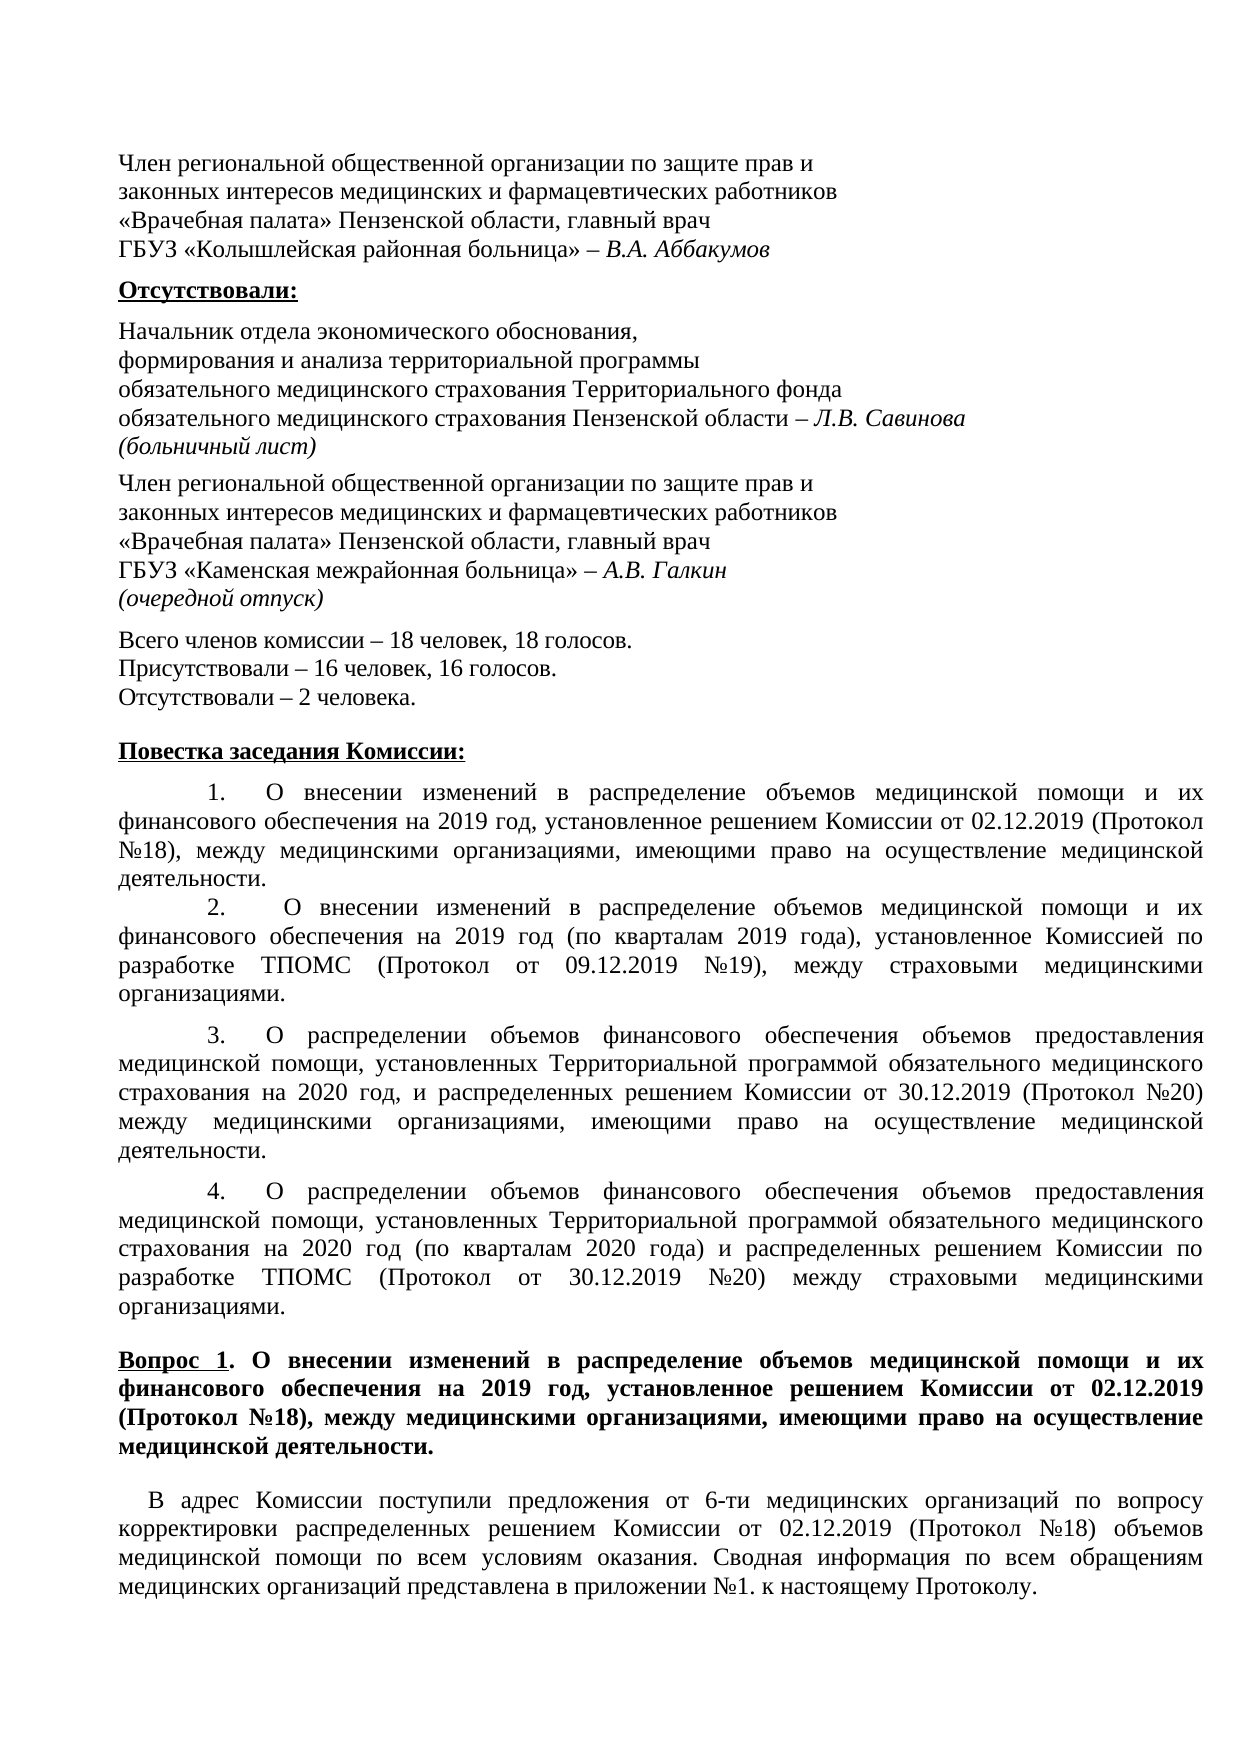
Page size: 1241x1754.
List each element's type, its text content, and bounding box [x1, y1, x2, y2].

text обязательного медицинского страхования Территориального фонда [118, 374, 1198, 403]
text «Врачебная палата» Пензенской области, главный врач [118, 526, 1199, 555]
text (больничный лист) [118, 431, 1199, 460]
text законных интересов медицинских и фармацевтических работников [118, 497, 1199, 526]
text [118, 205, 1199, 234]
text формирования и анализа территориальной программы [118, 345, 1198, 374]
list О распределении объемов финансового обеспечения объемов предоставления медицинской помощи, установленных Территориальной программой обязательного медицинского страхования на 2020 год (по кварталам 2020 года) и распределенных решением Комиссии по разработке ТПОМС (Протокол от 30.12.2019 №20) между страховыми медицинскими организациями. [118, 1176, 1204, 1320]
text ГБУЗ «Колышлейская районная больница» – В.А. Аббакумов [118, 234, 1199, 263]
list Вопрос 1. О внесении изменений в распределение объемов медицинской помощи и их финансового обеспечения на 2019 год, установленное решением Комиссии от 02.12.2019 (Протокол №18), между медицинскими организациями, имеющими право на осуществление медицинской деятельности. [118, 1345, 1204, 1460]
text обязательного медицинского страхования Пензенской области – Л.В. Савинова [118, 403, 1198, 431]
text ГБУЗ «Каменская межрайонная больница» – А.В. Галкин [118, 555, 1199, 583]
list О внесении изменений в распределение объемов медицинской помощи и их финансового обеспечения на 2019 год, установленное решением Комиссии от 02.12.2019 (Протокол №18), между медицинскими организациями, имеющими право на осуществление медицинской деятельности. [118, 777, 1204, 892]
list О внесении изменений в распределение объемов медицинской помощи и их финансового обеспечения на 2019 год (по кварталам 2019 года), установленное Комиссией по разработке ТПОМС (Протокол от 09.12.2019 №19), между страховыми медицинскими организациями. [118, 892, 1204, 1007]
text Отсутствовали – 2 человека. [118, 682, 1199, 711]
text Всего членов комиссии – 18 человек, 18 голосов. [118, 625, 1199, 653]
list В адрес Комиссии поступили предложения от 6-ти медицинских организаций по вопросу корректировки распределенных решением Комиссии от 02.12.2019 (Протокол №18) объемов медицинской помощи по всем условиям оказания. Сводная информация по всем обращениям медицинских организаций представлена в приложении №1. к настоящему Протоколу. [118, 1485, 1204, 1600]
text Член региональной общественной организации по защите прав и [118, 148, 1199, 176]
text Начальник отдела экономического обоснования, [118, 316, 1199, 345]
text Повестка заседания Комиссии: [118, 736, 1199, 765]
list О распределении объемов финансового обеспечения объемов предоставления медицинской помощи, установленных Территориальной программой обязательного медицинского страхования на 2020 год, и распределенных решением Комиссии от 30.12.2019 (Протокол №20) между медицинскими организациями, имеющими право на осуществление медицинской деятельности. [118, 1020, 1204, 1163]
text (очередной отпуск) [118, 583, 1199, 612]
text Отсутствовали: [118, 275, 1199, 304]
text Член региональной общественной организации по защите прав и [118, 468, 1199, 497]
text Присутствовали – 16 человек, 16 голосов. [118, 653, 1199, 682]
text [118, 176, 1199, 205]
